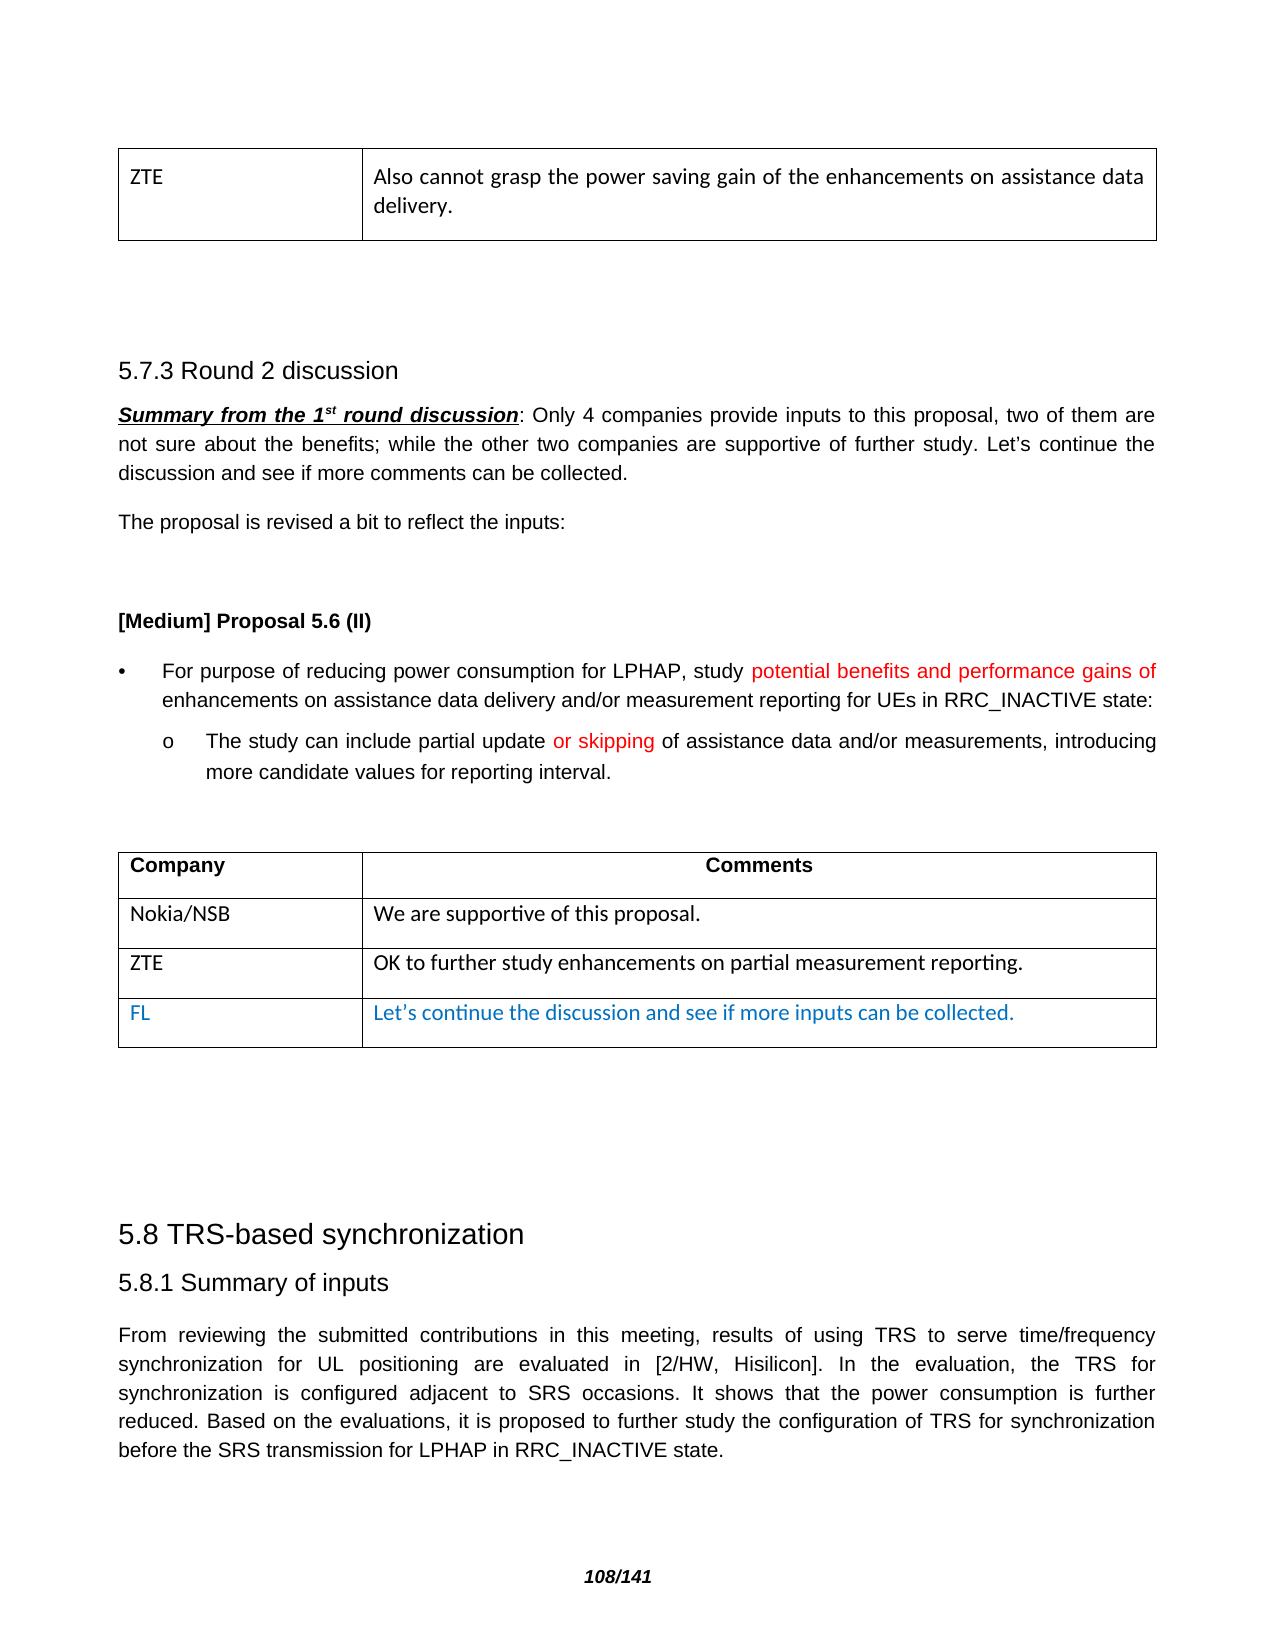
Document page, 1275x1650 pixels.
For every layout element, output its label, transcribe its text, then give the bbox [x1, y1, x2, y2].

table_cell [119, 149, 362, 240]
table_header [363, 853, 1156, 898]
text From reviewing the submitted contributions in this meeting, results of using TRS to serve time/frequency synchronization for UL positioning are evaluated in [2/HW, Hisilicon]. In the evaluation, the TRS for synchronization is configured adjacent to SRS occasions. It shows that the power consumption is further reduced. Based on the evaluations, it is proposed to further study the configuration of TRS for synchronization before the SRS transmission for LPHAP in RRC_INACTIVE state. [118, 1323, 1157, 1462]
text [Medium] Proposal 5.6 (II) [118, 609, 1157, 633]
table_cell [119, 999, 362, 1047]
text Summary from the 1st round discussion: Only 4 companies provide inputs to this proposal, two of them are not sure about the benefits; while the other two companies are supportive of further study. Let’s continue the discussion and see if more comments can be collected. [118, 403, 1157, 484]
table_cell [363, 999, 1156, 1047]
text 5.7.3 Round 2 discussion [118, 356, 1157, 385]
text The proposal is revised a bit to reflect the inputs: [118, 510, 1157, 534]
text 5.8.1 Summary of inputs [118, 1268, 1157, 1296]
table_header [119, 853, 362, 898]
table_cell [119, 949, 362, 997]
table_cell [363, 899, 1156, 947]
list For purpose of reducing power consumption for LPHAP, study potential benefits and performance gains of enhancements on assistance data delivery and/or measurement reporting for UEs in RRC_INACTIVE state: [118, 659, 1157, 712]
subtitle 5.8 TRS-based synchronization [118, 1217, 1157, 1250]
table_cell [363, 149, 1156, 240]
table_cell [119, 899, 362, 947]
list The study can include partial update or skipping of assistance data and/or measurements, introducing more candidate values for reporting interval. [162, 729, 1157, 783]
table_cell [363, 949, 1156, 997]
